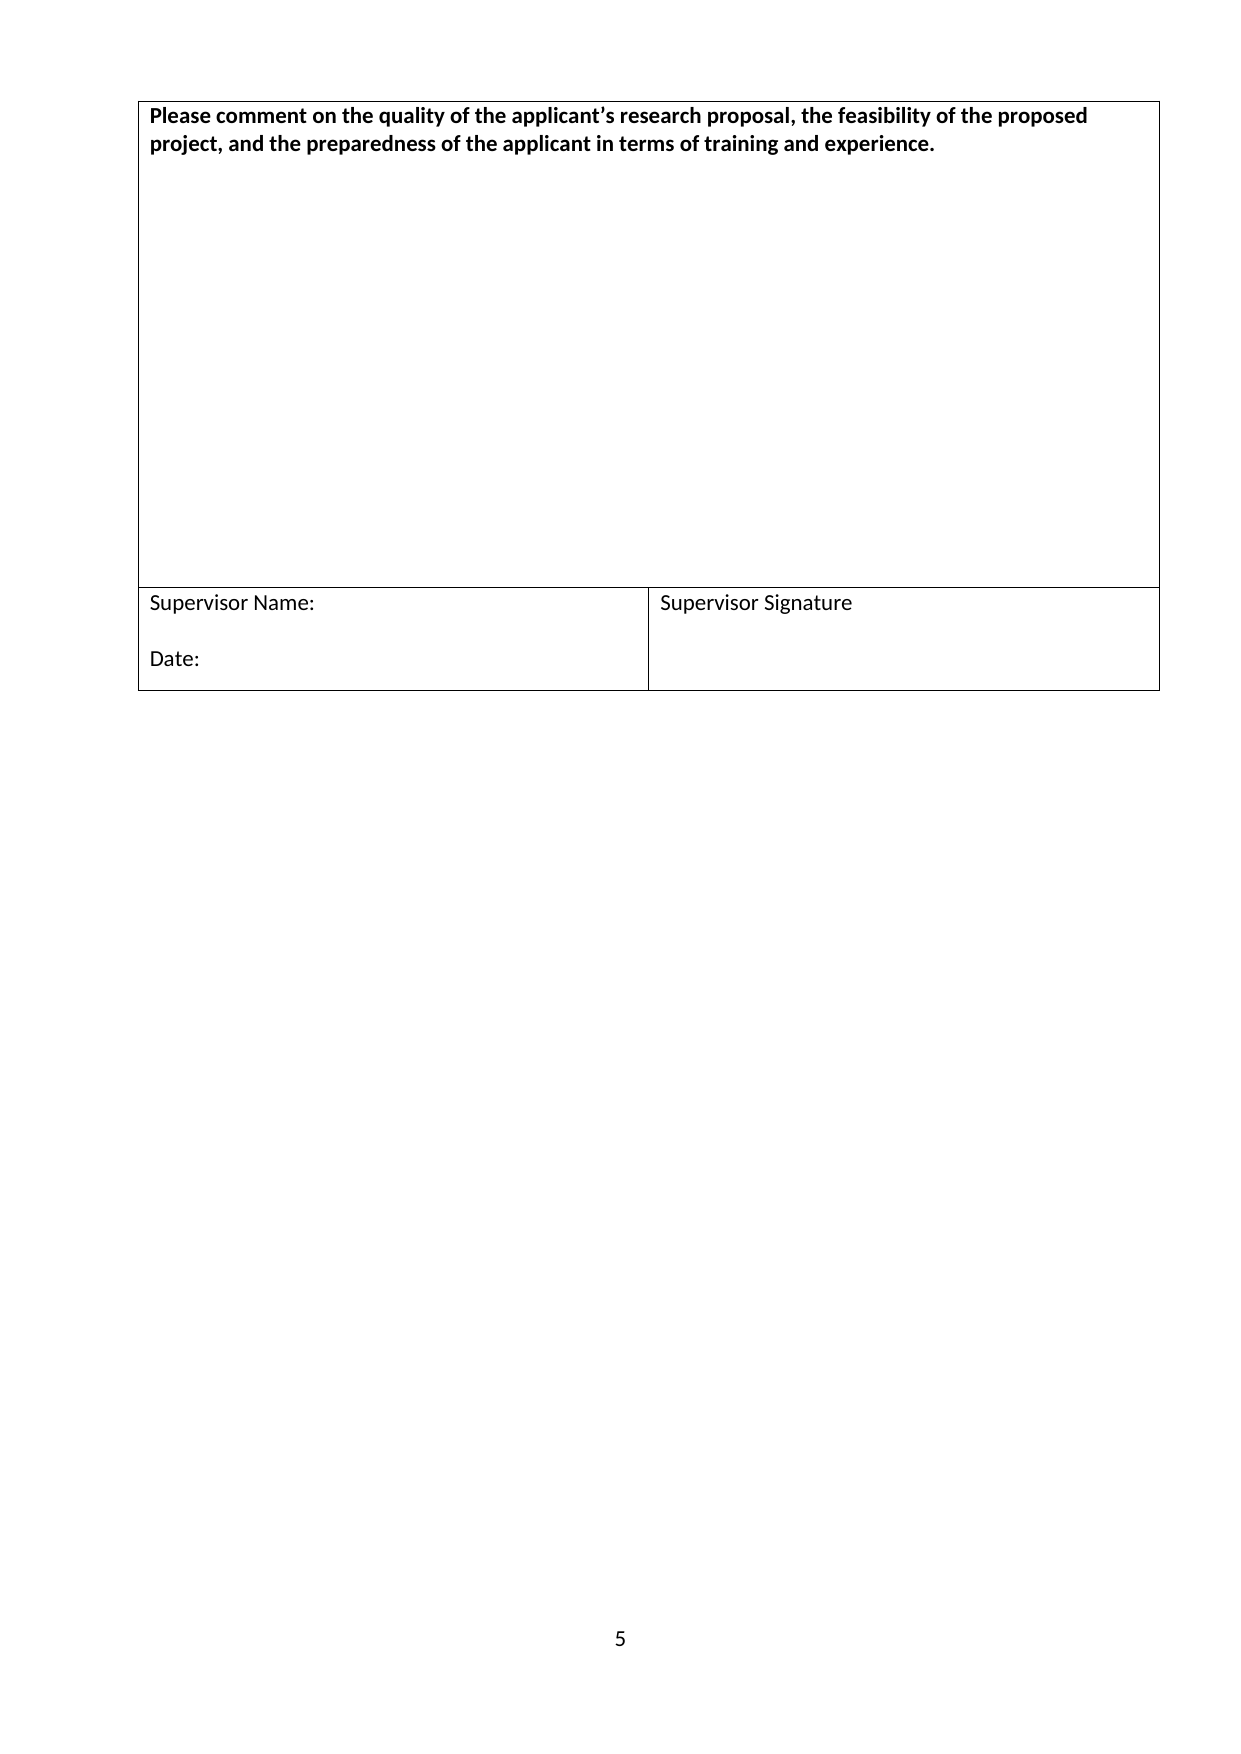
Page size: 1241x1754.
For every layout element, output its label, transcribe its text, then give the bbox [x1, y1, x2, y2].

table_header Please comment on the quality of the applicant’s research proposal, the feasibility of the proposed project, and the preparedness of the applicant in terms of training and experience. [139, 102, 1159, 587]
table_cell Supervisor Signature [649, 588, 1159, 690]
table_cell Supervisor Name: Date: [139, 588, 648, 690]
